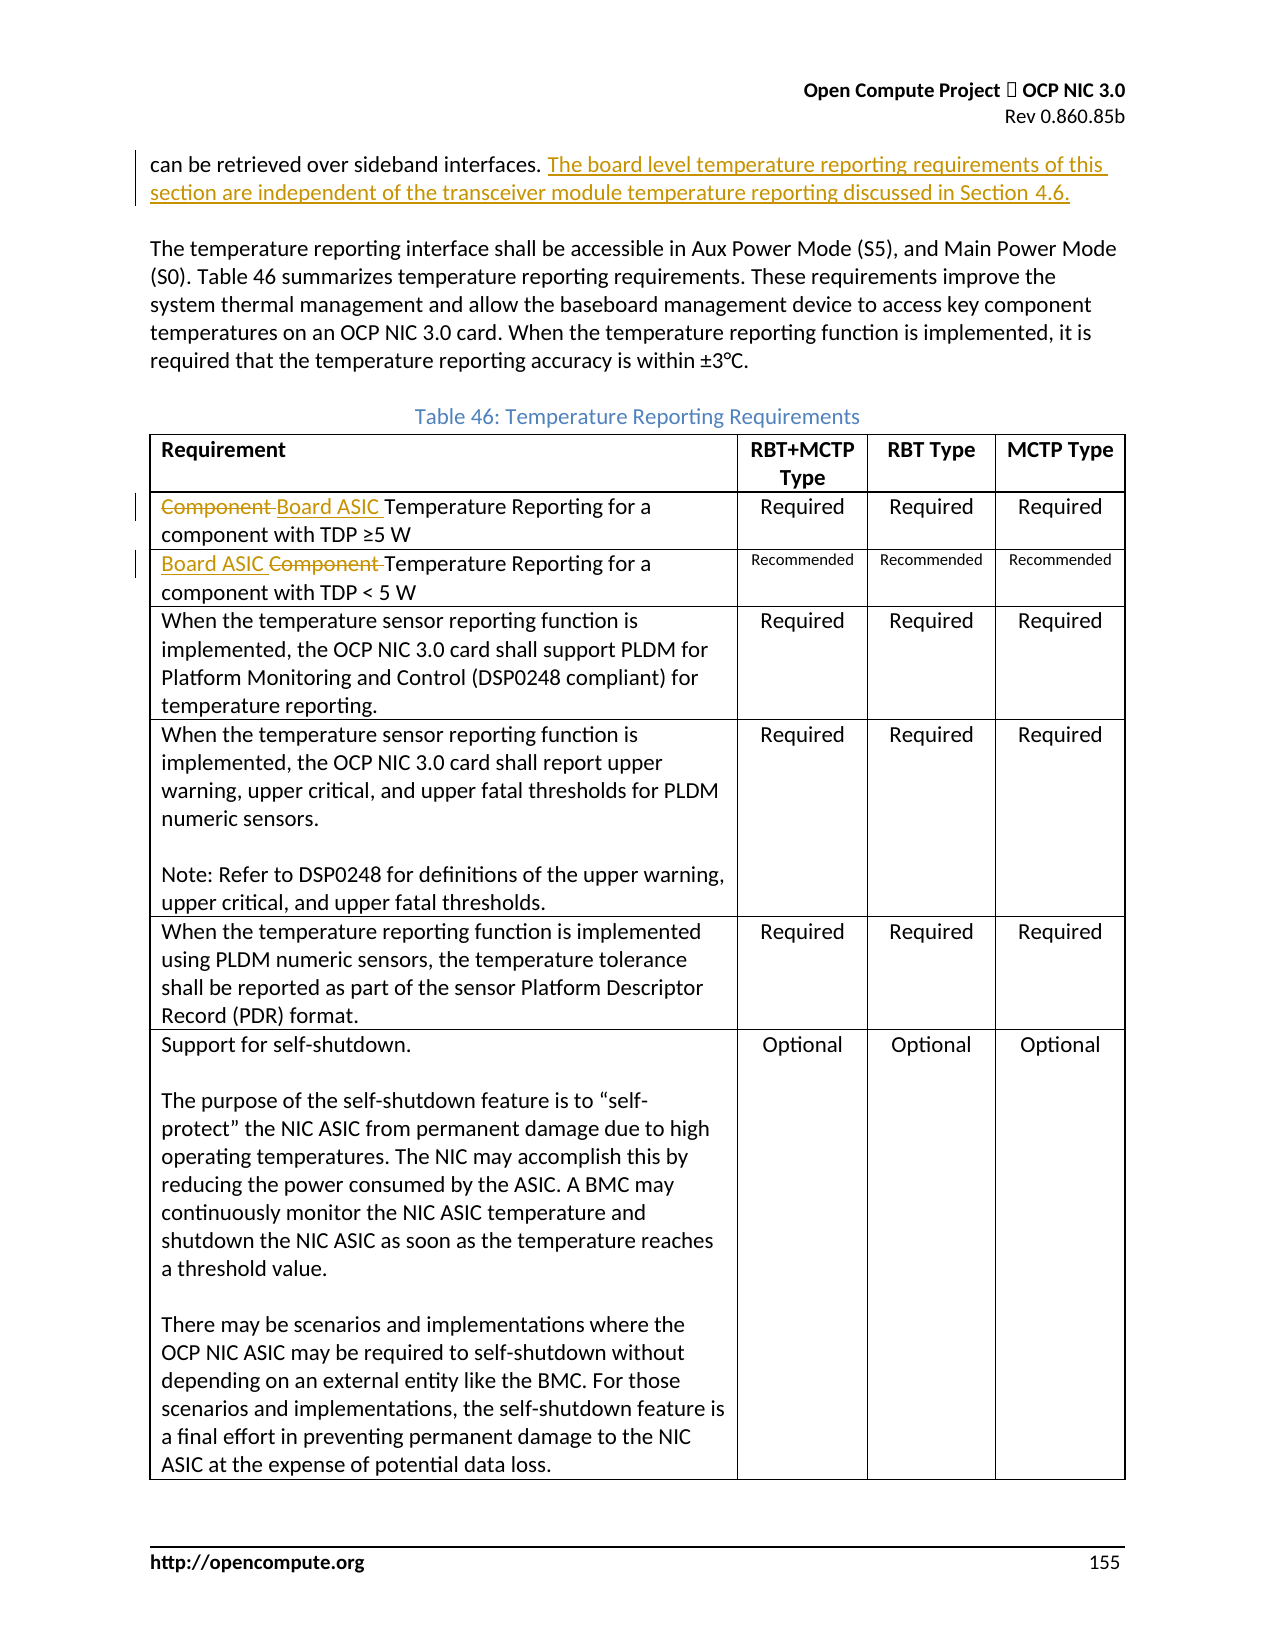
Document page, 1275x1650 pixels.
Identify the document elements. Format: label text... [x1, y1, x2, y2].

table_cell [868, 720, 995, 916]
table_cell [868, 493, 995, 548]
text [150, 150, 1125, 206]
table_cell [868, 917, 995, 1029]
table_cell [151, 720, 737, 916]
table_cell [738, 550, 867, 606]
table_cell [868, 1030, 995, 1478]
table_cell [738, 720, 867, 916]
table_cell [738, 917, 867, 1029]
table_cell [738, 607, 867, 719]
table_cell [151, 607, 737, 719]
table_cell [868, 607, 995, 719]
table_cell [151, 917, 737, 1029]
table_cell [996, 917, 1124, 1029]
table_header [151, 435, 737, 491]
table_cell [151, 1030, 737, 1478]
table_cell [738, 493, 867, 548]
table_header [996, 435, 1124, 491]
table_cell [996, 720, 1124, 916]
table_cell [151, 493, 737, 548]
text The temperature reporting interface shall be accessible in Aux Power Mode (S5), and Main Power Mode (S0). Table 46 summarizes temperature reporting requirements. These requirements improve the system thermal management and allow the baseboard management device to access key component temperatures on an OCP NIC 3.0 card. When the temperature reporting function is implemented, it is required that the temperature reporting accuracy is within ±3°C. [150, 234, 1125, 374]
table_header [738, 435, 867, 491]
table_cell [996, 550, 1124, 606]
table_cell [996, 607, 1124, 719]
text Table 46: Temperature Reporting Requirements [150, 402, 1125, 430]
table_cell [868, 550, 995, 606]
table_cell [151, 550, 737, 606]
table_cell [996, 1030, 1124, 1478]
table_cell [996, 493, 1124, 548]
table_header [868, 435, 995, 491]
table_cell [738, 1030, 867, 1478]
